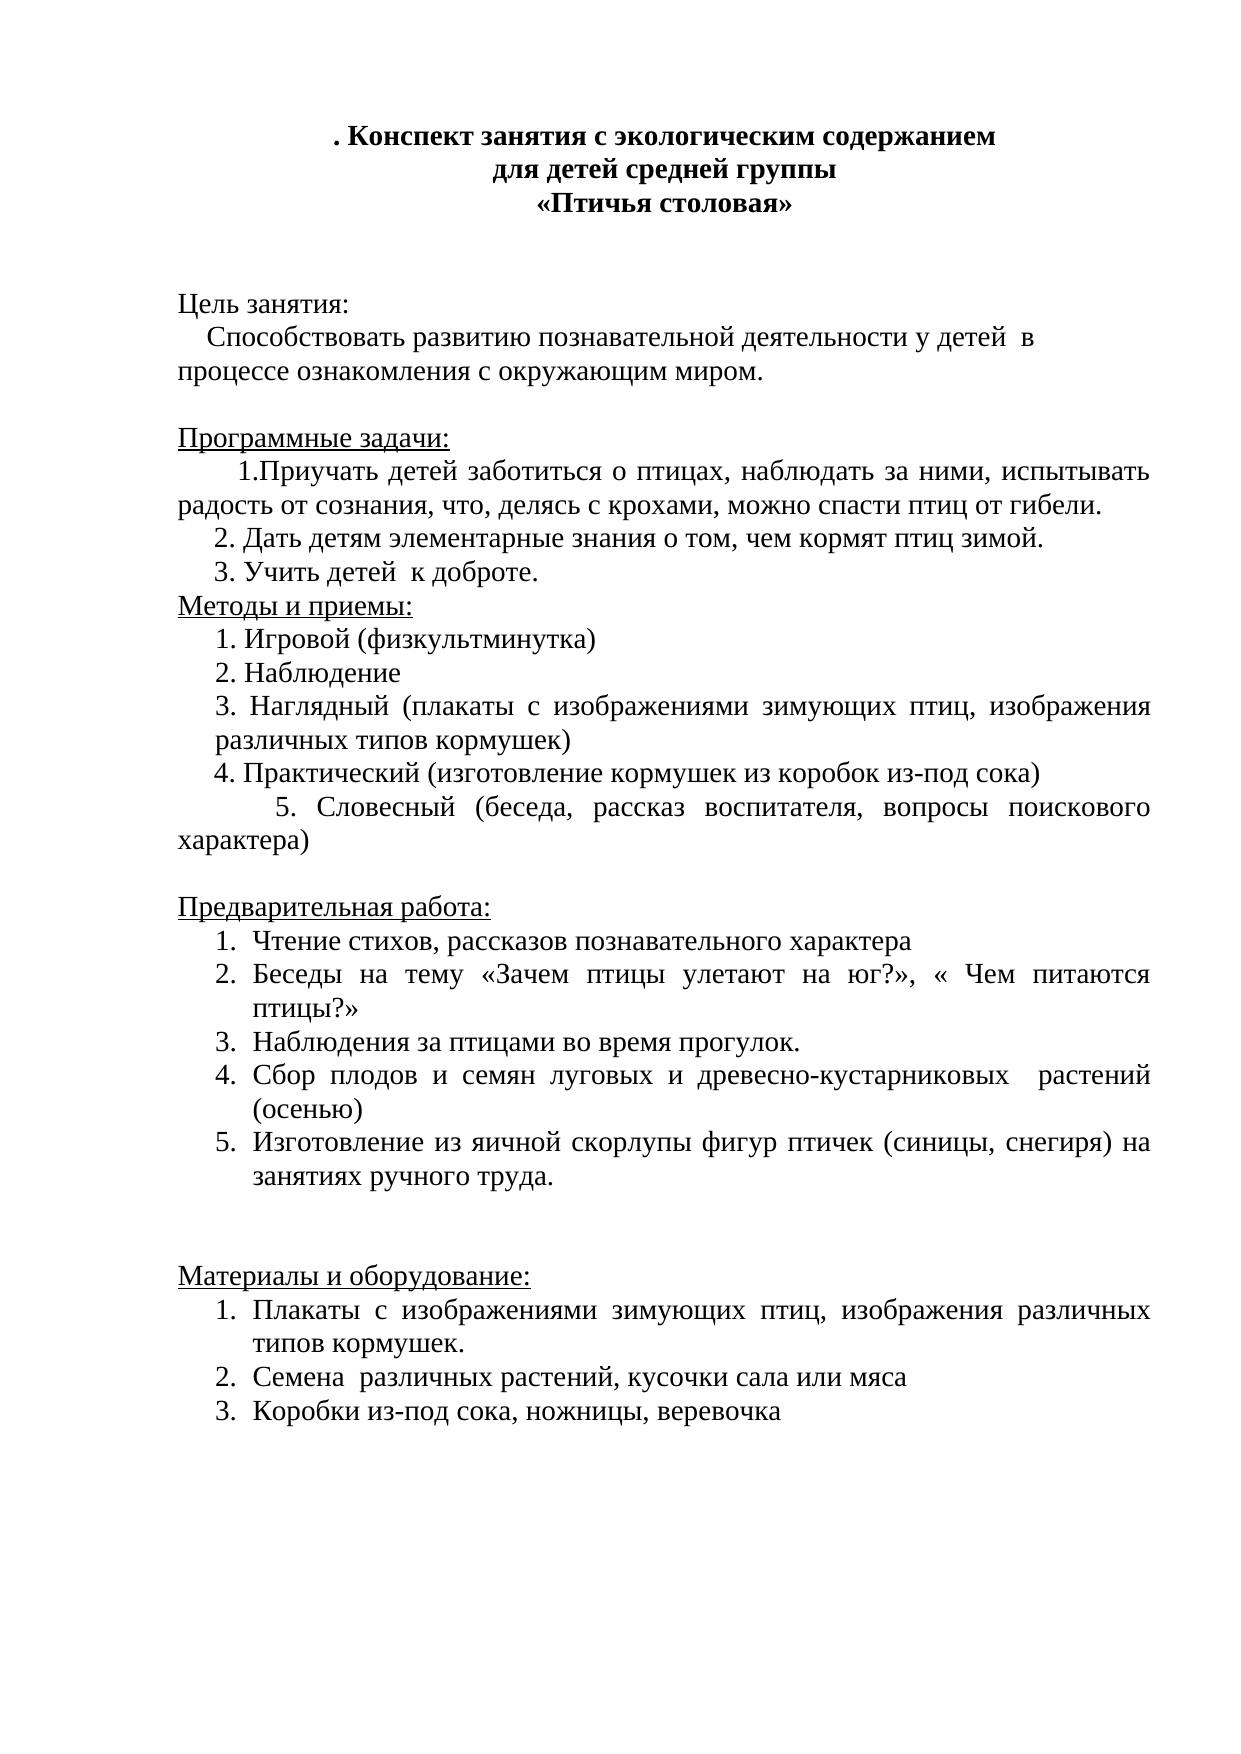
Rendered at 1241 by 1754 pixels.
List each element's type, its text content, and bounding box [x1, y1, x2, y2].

text «Птичья столовая» [177, 185, 1152, 219]
list Семена различных растений, кусочки сала или мяса [215, 1359, 1152, 1393]
text 1.Приучать детей заботиться о птицах, наблюдать за ними, испытывать радость от сознания, что, делясь с крохами, можно спасти птиц от гибели. [177, 453, 1152, 521]
text Цель занятия: [177, 286, 1152, 319]
text 1. Игровой (физкультминутка) [215, 621, 1152, 655]
list Чтение стихов, рассказов познавательного характера [215, 923, 1152, 957]
text 5. Словесный (беседа, рассказ воспитателя, вопросы поискового характера) [177, 789, 1152, 856]
list Коробки из-под сока, ножницы, веревочка [215, 1393, 1152, 1426]
text 3. Учить детей к доброте. [177, 554, 1152, 588]
text 4. Практический (изготовление кормушек из коробок из-под сока) [177, 755, 1152, 789]
text Материалы и оборудование: [177, 1258, 1152, 1292]
text 2. Наблюдение [215, 655, 1152, 688]
text Методы и приемы: [177, 588, 1152, 621]
list Сбор плодов и семян луговых и древесно-кустарниковых растений (осенью) [215, 1057, 1152, 1124]
list Плакаты с изображениями зимующих птиц, изображения различных типов кормушек. [215, 1292, 1152, 1359]
text . Конспект занятия с экологическим содержанием [177, 118, 1152, 152]
text 2. Дать детям элементарные знания о том, чем кормят птиц зимой. [177, 521, 1152, 554]
list Изготовление из яичной скорлупы фигур птичек (синицы, снегиря) на занятиях ручного труда. [215, 1124, 1152, 1191]
text 3. Наглядный (плакаты с изображениями зимующих птиц, изображения различных типов кормушек) [215, 688, 1152, 755]
list Наблюдения за птицами во время прогулок. [215, 1024, 1152, 1057]
list Беседы на тему «Зачем птицы улетают на юг?», « Чем питаются птицы?» [215, 957, 1152, 1024]
text Программные задачи: [177, 420, 1152, 453]
text Предварительная работа: [177, 889, 1152, 923]
text Способствовать развитию познавательной деятельности у детей в процессе ознакомления с окружающим миром. [177, 319, 1152, 386]
text для детей средней группы [177, 152, 1152, 185]
